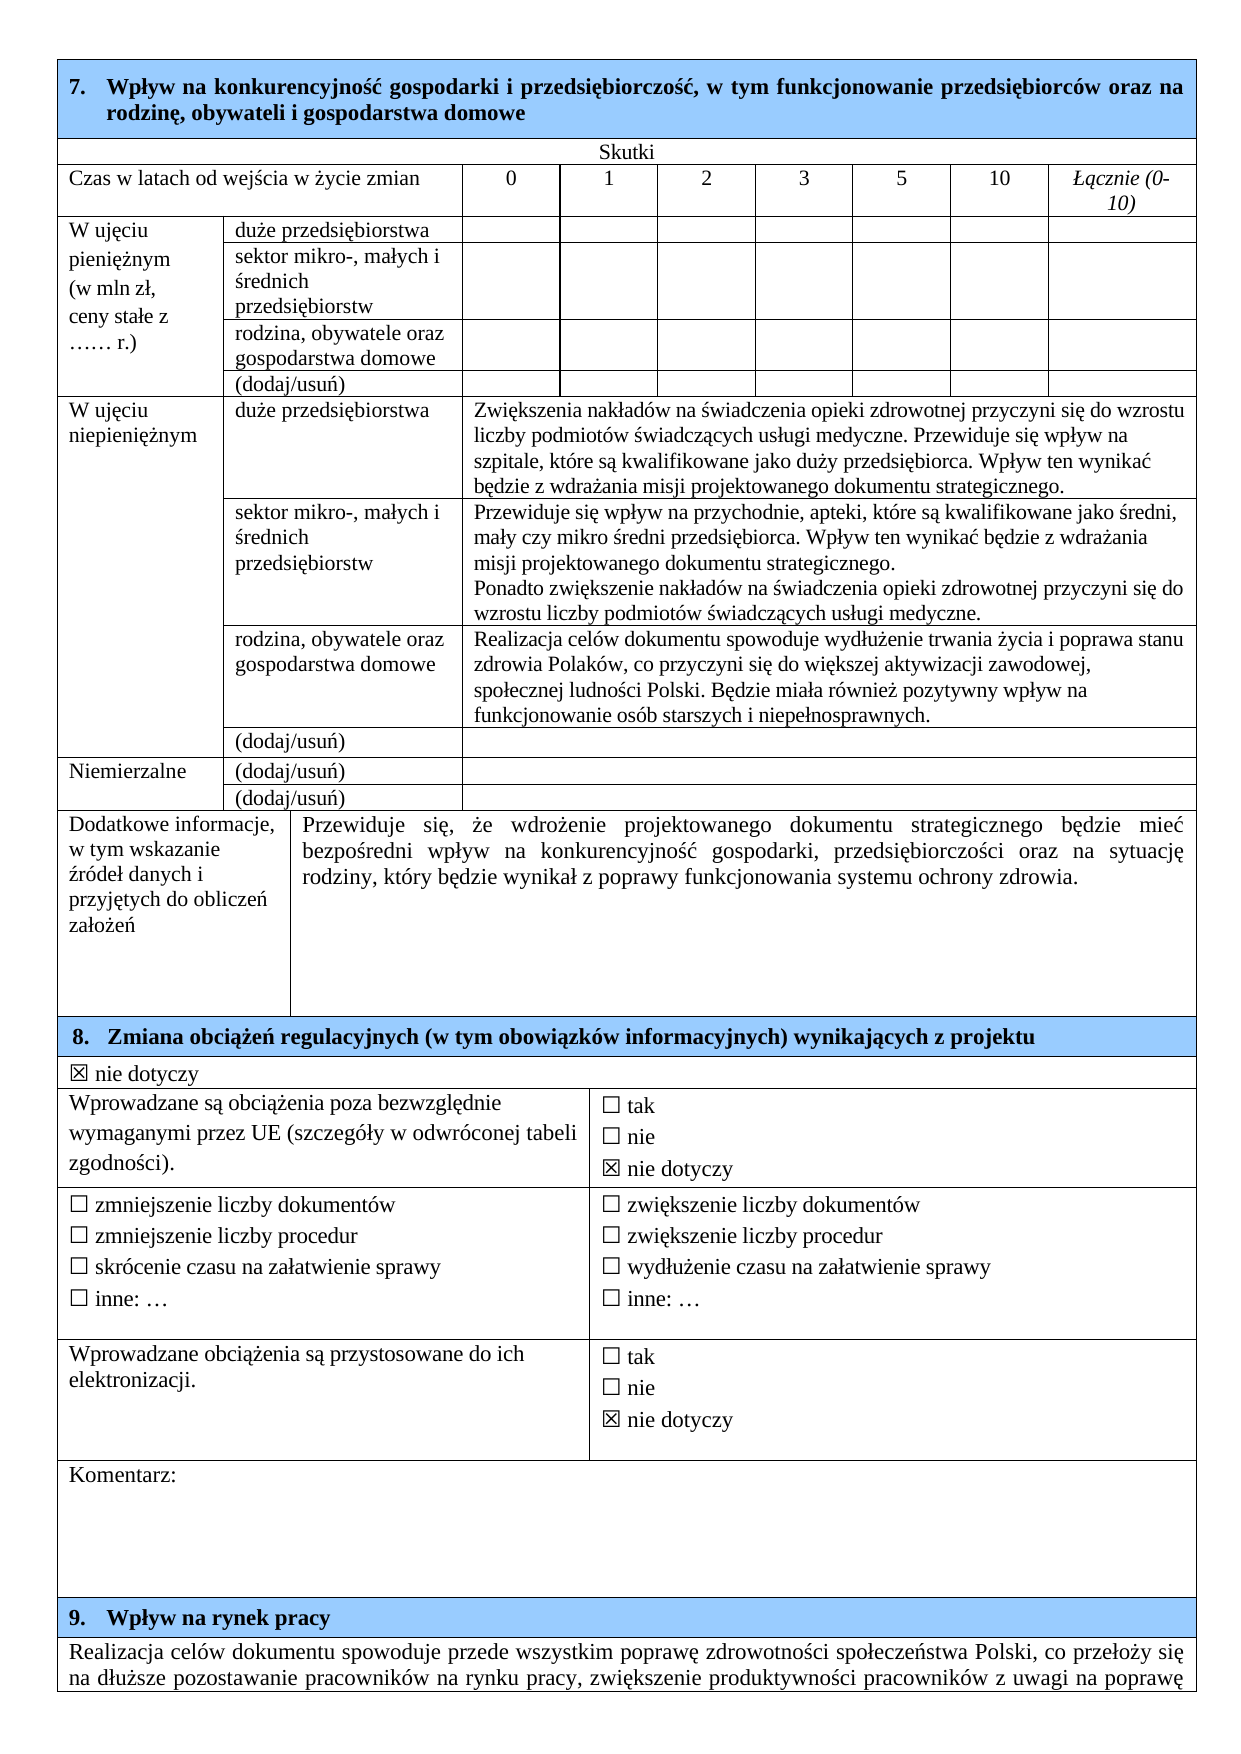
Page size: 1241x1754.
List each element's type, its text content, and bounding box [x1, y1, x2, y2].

table_cell [1049, 217, 1196, 242]
table_cell Realizacja celów dokumentu spowoduje wydłużenie trwania życia i poprawa stanu zdrowia Polaków, co przyczyni się do większej aktywizacji zawodowej, społecznej ludności Polski. Będzie miała również pozytywny wpływ na funkcjonowanie osób starszych i niepełnosprawnych. [463, 626, 1196, 727]
table_cell rodzina, obywatele oraz gospodarstwa domowe [224, 320, 462, 370]
table_cell Czas w latach od wejścia w życie zmian [58, 165, 462, 216]
table_cell [853, 243, 950, 318]
table_cell [463, 320, 559, 370]
table_cell Zwiększenia nakładów na świadczenia opieki zdrowotnej przyczyni się do wzrostu liczby podmiotów świadczących usługi medyczne. Przewiduje się wpływ na szpitale, które są kwalifikowane jako duży przedsiębiorca. Wpływ ten wynikać będzie z wdrażania misji projektowanego dokumentu strategicznego. [463, 397, 1196, 498]
table_cell (dodaj/usuń) [224, 758, 462, 783]
table_cell 1 [561, 165, 657, 216]
table_cell [1049, 320, 1196, 370]
table_cell [463, 243, 559, 318]
table_cell [1049, 371, 1196, 396]
table_cell (dodaj/usuń) [224, 728, 462, 757]
table_cell nie dotyczy [58, 1057, 1196, 1088]
table_cell duże przedsiębiorstwa [224, 217, 462, 242]
table_cell [561, 243, 657, 318]
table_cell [58, 1638, 1196, 1691]
table_cell Wpływ na rynek pracy [58, 1598, 1196, 1637]
table_cell 2 [658, 165, 755, 216]
table_cell zwiększenie liczby dokumentów zwiększenie liczby procedur wydłużenie czasu na załatwienie sprawy inne: … [590, 1188, 1196, 1339]
table_cell Wprowadzane są obciążenia poza bezwzględnie wymaganymi przez UE (szczegóły w odwróconej tabeli zgodności). [58, 1089, 589, 1187]
table_cell [951, 320, 1048, 370]
table_cell Łącznie (0-10) [1049, 165, 1196, 216]
table_cell [561, 217, 657, 242]
table_cell [463, 728, 1196, 757]
table_cell Przewiduje się wpływ na przychodnie, apteki, które są kwalifikowane jako średni, mały czy mikro średni przedsiębiorca. Wpływ ten wynikać będzie z wdrażania misji projektowanego dokumentu strategicznego. Ponadto zwiększenie nakładów na świadczenia opieki zdrowotnej przyczyni się do wzrostu liczby podmiotów świadczących usługi medyczne. [463, 499, 1196, 625]
table_cell [561, 320, 657, 370]
table_cell [658, 320, 755, 370]
table_cell W ujęciu niepieniężnym [58, 397, 223, 757]
table_cell [463, 758, 1196, 783]
table_cell [463, 371, 559, 396]
table_cell Komentarz: [58, 1461, 1196, 1597]
table_cell Wprowadzane obciążenia są przystosowane do ich elektronizacji. [58, 1340, 589, 1460]
table_cell zmniejszenie liczby dokumentów zmniejszenie liczby procedur skrócenie czasu na załatwienie sprawy inne: … [58, 1188, 589, 1339]
table_cell Przewiduje się, że wdrożenie projektowanego dokumentu strategicznego będzie mieć bezpośredni wpływ na konkurencyjność gospodarki, przedsiębiorczości oraz na sytuację rodziny, który będzie wynikał z poprawy funkcjonowania systemu ochrony zdrowia. [291, 811, 1196, 1016]
table_cell 3 [756, 165, 852, 216]
table_cell [1049, 243, 1196, 318]
table_cell Wpływ na konkurencyjność gospodarki i przedsiębiorczość, w tym funkcjonowanie przedsiębiorców oraz na rodzinę, obywateli i gospodarstwa domowe [58, 60, 1196, 138]
table_cell (dodaj/usuń) [224, 785, 462, 810]
table_cell tak nie nie dotyczy [590, 1340, 1196, 1460]
table_cell tak nie nie dotyczy [590, 1089, 1196, 1187]
table_cell 0 [463, 165, 559, 216]
table_cell [951, 217, 1048, 242]
table_cell [463, 785, 1196, 810]
table_cell 10 [951, 165, 1048, 216]
table_cell [951, 371, 1048, 396]
table_cell (dodaj/usuń) [224, 371, 462, 396]
table_cell [853, 371, 950, 396]
table_cell [658, 217, 755, 242]
table_cell [951, 243, 1048, 318]
table_cell [463, 217, 559, 242]
table_cell Dodatkowe informacje, w tym wskazanie źródeł danych i przyjętych do obliczeń założeń [58, 811, 290, 1016]
table_cell 5 [853, 165, 950, 216]
table_cell [756, 217, 852, 242]
table_cell sektor mikro-, małych i średnich przedsiębiorstw [224, 499, 462, 625]
table_cell Zmiana obciążeń regulacyjnych (w tym obowiązków informacyjnych) wynikających z projektu [58, 1017, 1196, 1056]
table_cell [756, 243, 852, 318]
table_cell Skutki [58, 139, 1196, 164]
table_cell [853, 320, 950, 370]
table_cell [756, 320, 852, 370]
table_cell [853, 217, 950, 242]
table_cell [756, 371, 852, 396]
table_cell W ujęciu pieniężnym (w mln zł, ceny stałe z …… r.) [58, 217, 223, 396]
table_cell rodzina, obywatele oraz gospodarstwa domowe [224, 626, 462, 727]
table_cell [561, 371, 657, 396]
table_cell Niemierzalne [58, 758, 223, 810]
table_cell duże przedsiębiorstwa [224, 397, 462, 498]
table_cell sektor mikro-, małych i średnich przedsiębiorstw [224, 243, 462, 318]
table_cell [658, 243, 755, 318]
table_cell [658, 371, 755, 396]
